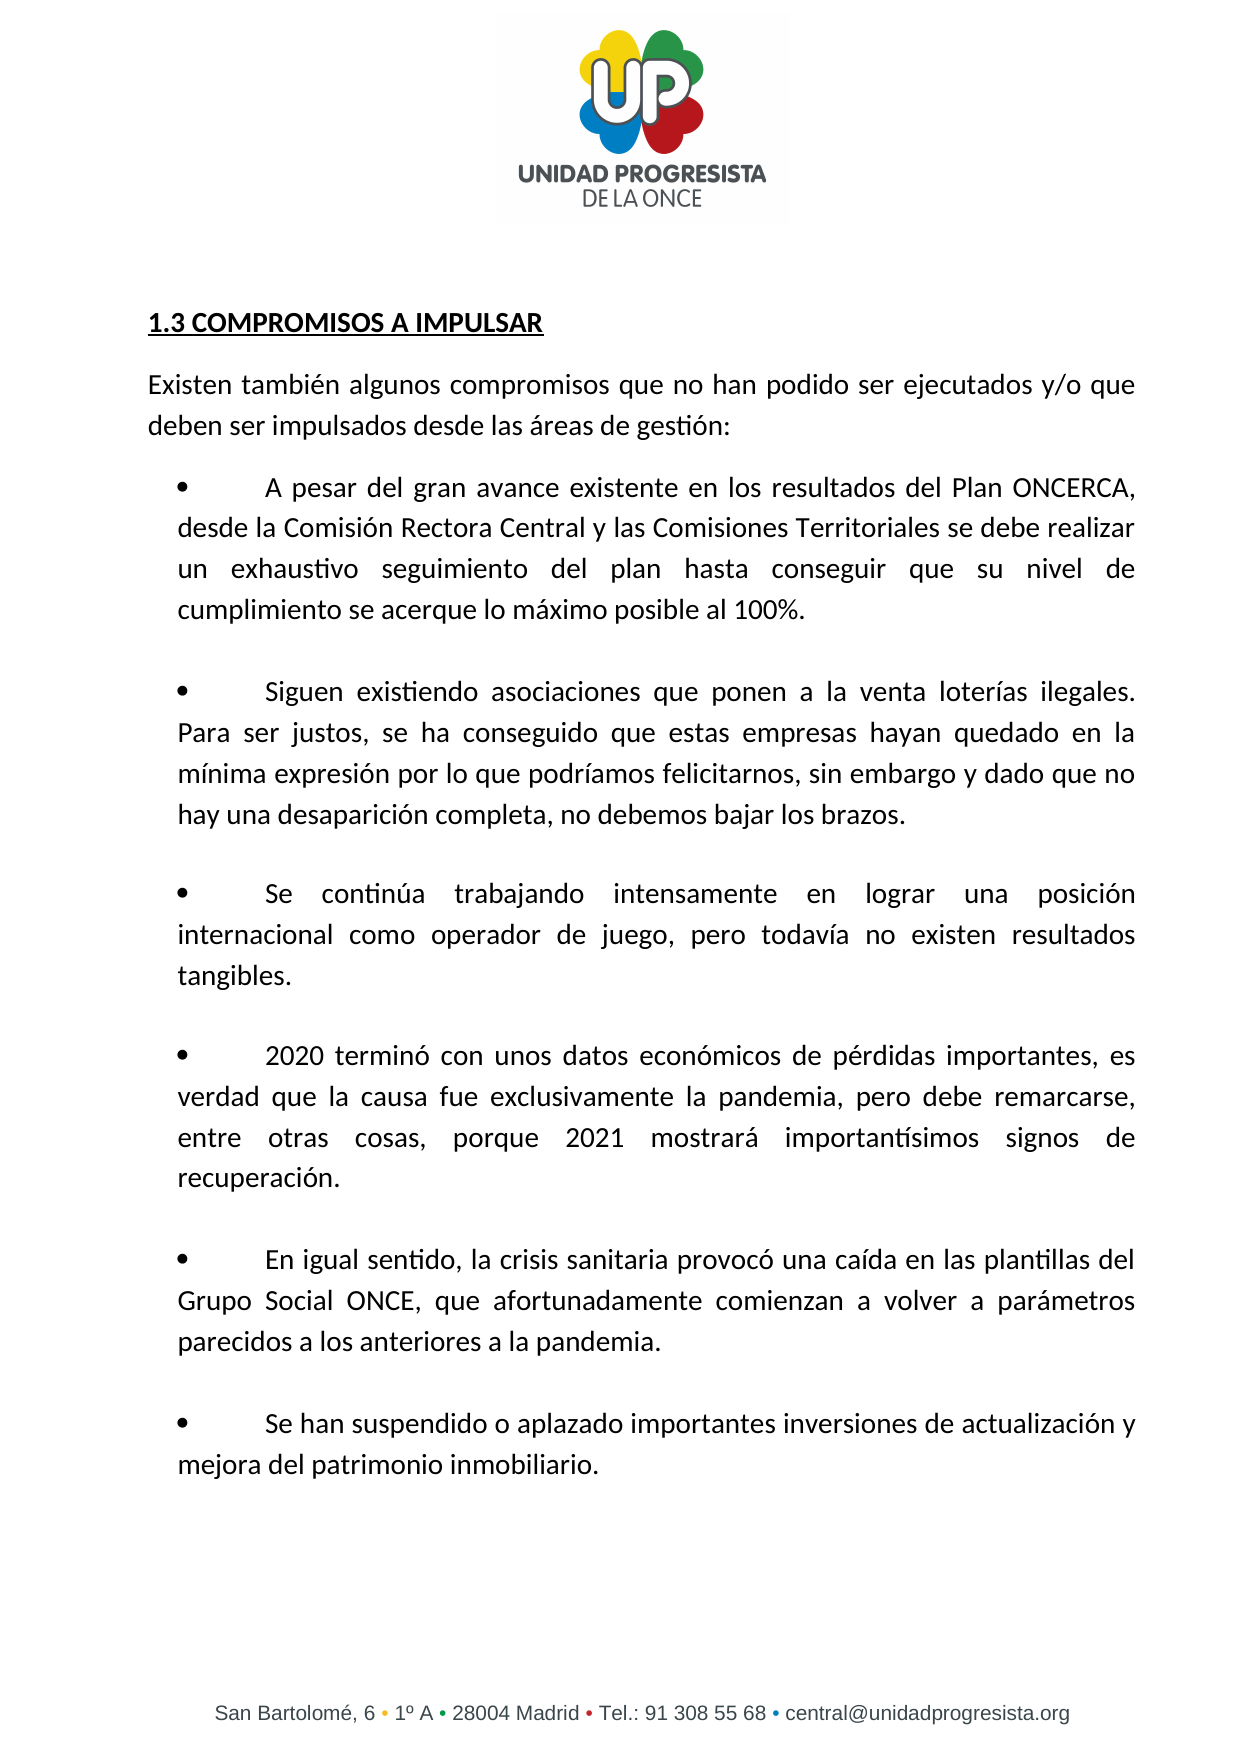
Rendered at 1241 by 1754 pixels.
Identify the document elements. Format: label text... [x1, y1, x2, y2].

list A pesar del gran avance existente en los resultados del Plan ONCERCA, desde la Comisión Rectora Central y las Comisiones Territoriales se debe realizar un exhaustivo seguimiento del plan hasta conseguir que su nivel de cumplimiento se acerque lo máximo posible al 100%. [177, 469, 1137, 627]
text Existen también algunos compromisos que no han podido ser ejecutados y/o que deben ser impulsados desde las áreas de gestión: [148, 366, 1137, 442]
list Se continúa trabajando intensamente en lograr una posición internacional como operador de juego, pero todavía no existen resultados tangibles. [177, 876, 1137, 993]
text 1.3 COMPROMISOS A IMPULSAR [148, 304, 1137, 340]
list 2020 terminó con unos datos económicos de pérdidas importantes, es verdad que la causa fue exclusivamente la pandemia, pero debe remarcarse, entre otras cosas, porque 2021 mostrará importantísimos signos de recuperación. [177, 1037, 1137, 1195]
list Siguen existiendo asociaciones que ponen a la venta loterías ilegales. Para ser justos, se ha conseguido que estas empresas hayan quedado en la mínima expresión por lo que podríamos felicitarnos, sin embargo y dado que no hay una desaparición completa, no debemos bajar los brazos. [177, 673, 1137, 832]
picture [494, 11, 790, 225]
list En igual sentido, la crisis sanitaria provocó una caída en las plantillas del Grupo Social ONCE, que afortunadamente comienzan a volver a parámetros parecidos a los anteriores a la pandemia. [177, 1241, 1137, 1359]
list Se han suspendido o aplazado importantes inversiones de actualización y mejora del patrimonio inmobiliario. [177, 1405, 1137, 1482]
